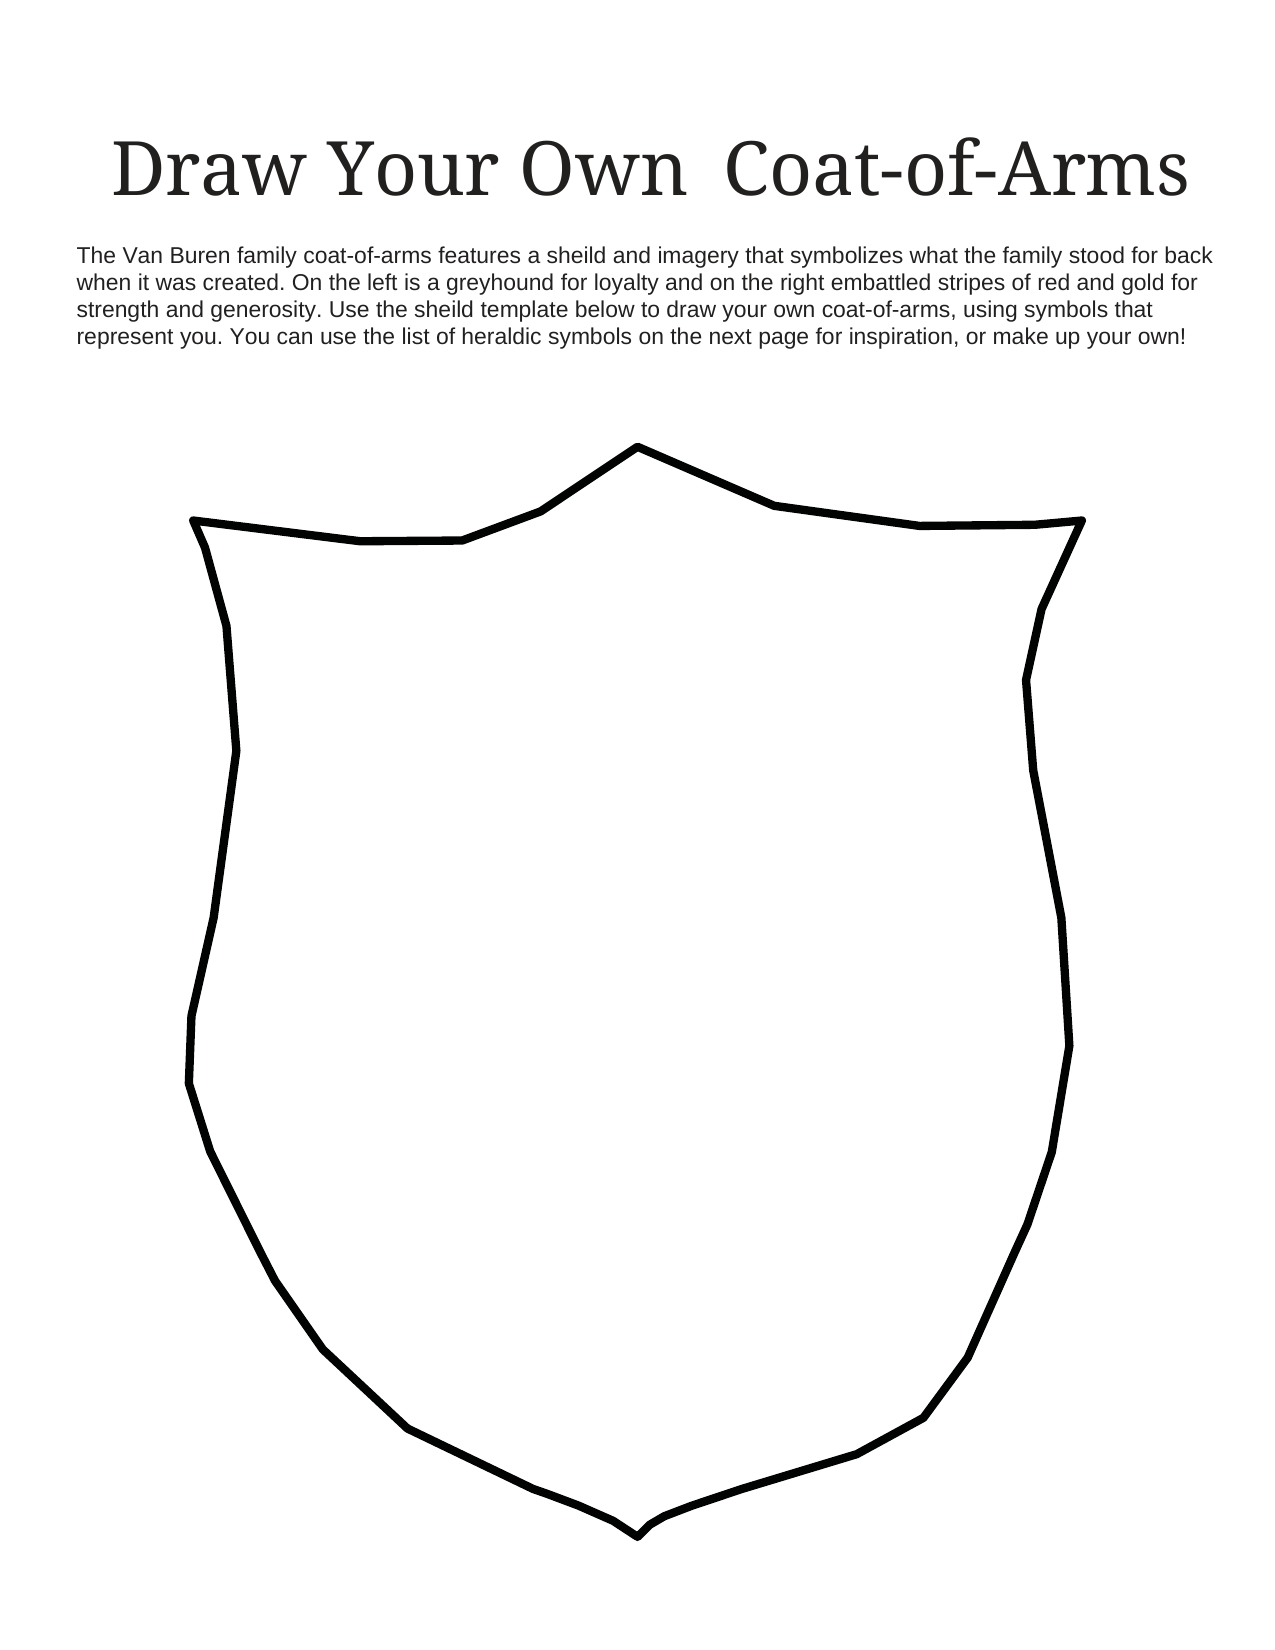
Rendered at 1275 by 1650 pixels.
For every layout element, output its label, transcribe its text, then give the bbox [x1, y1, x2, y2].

text The Van Buren family coat-of-arms features a sheild and imagery that symbolizes what the family stood for back when it was created. On the left is a greyhound for loyalty and on the right embattled stripes of red and gold for strength and generosity. Use the sheild template below to draw your own coat-of-arms, using symbols that represent you. You can use the list of heraldic symbols on the next page for inspiration, or make up your own! [76, 242, 1229, 349]
subtitle Draw Your Own Coat-of-Arms [111, 127, 1229, 212]
